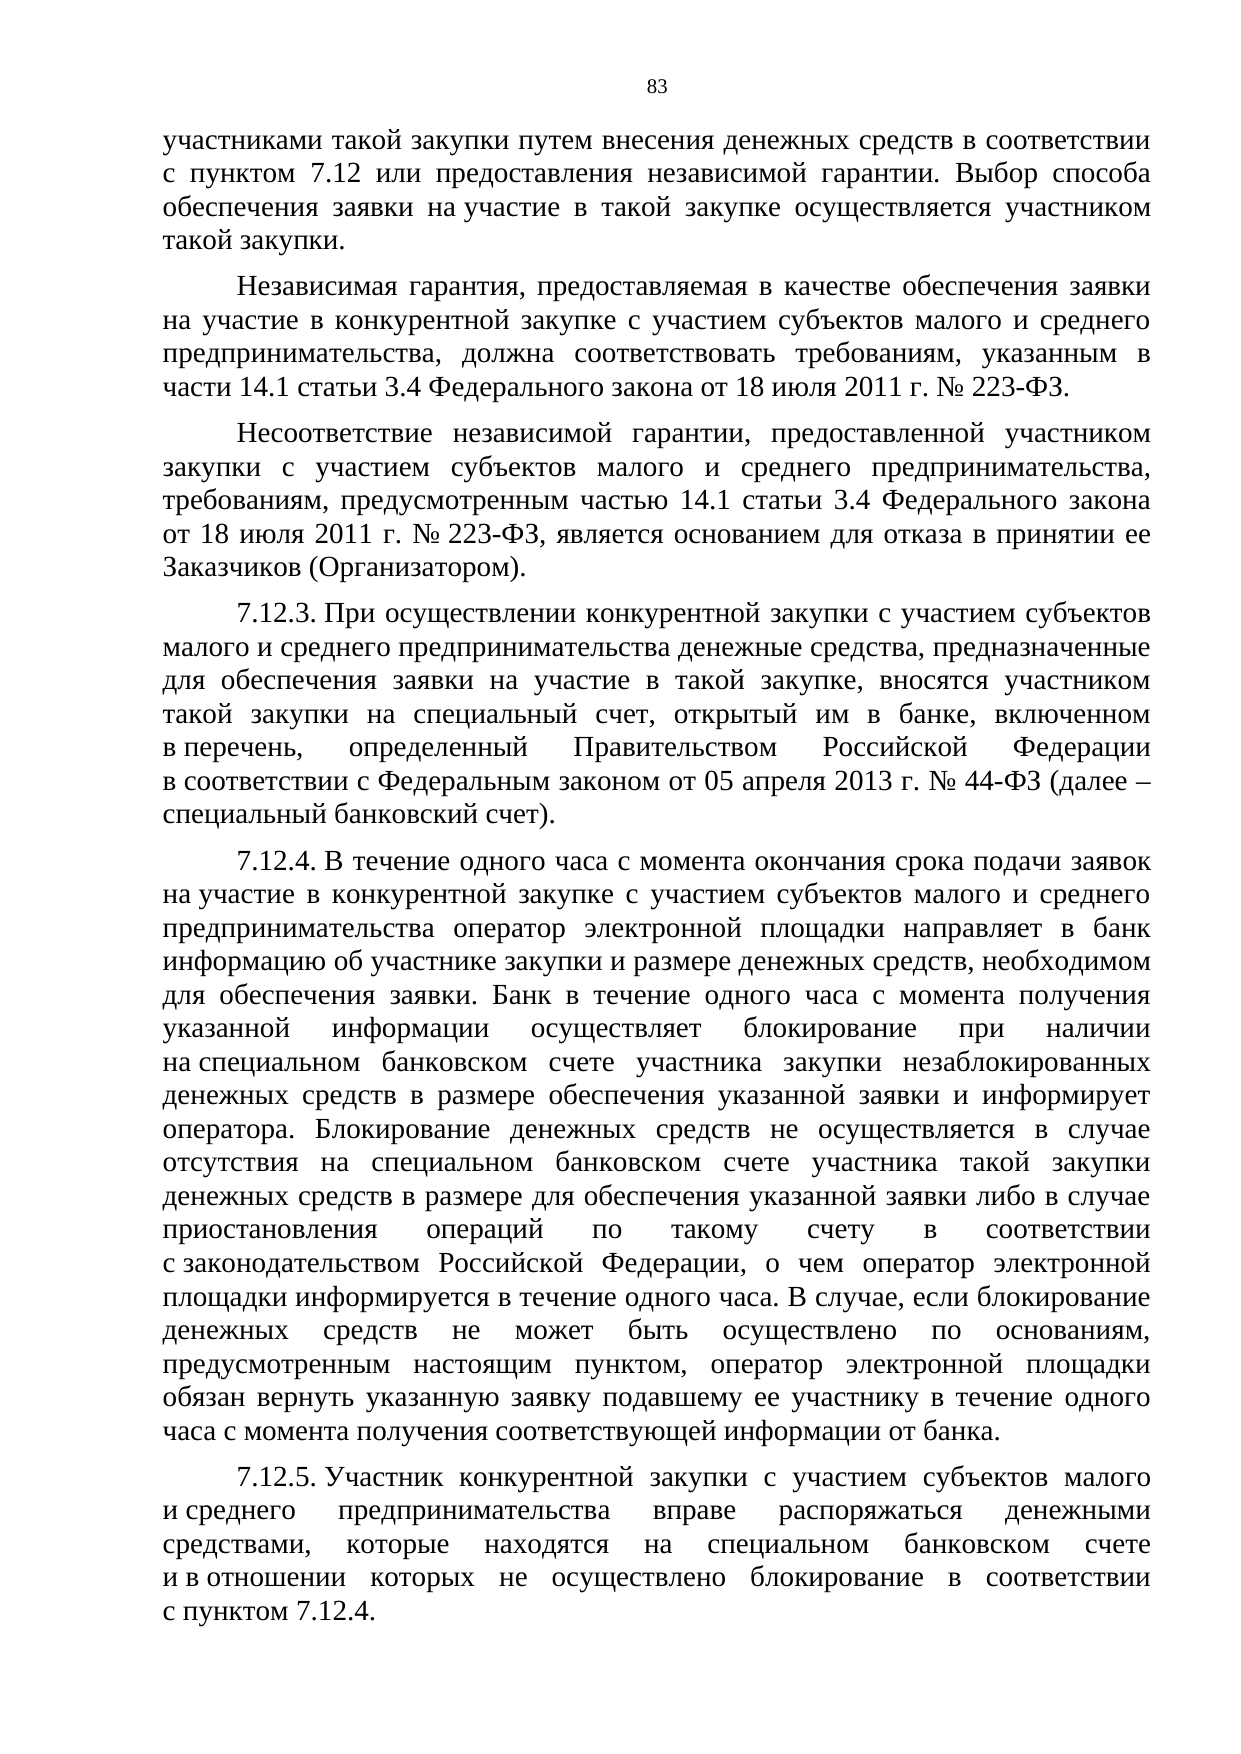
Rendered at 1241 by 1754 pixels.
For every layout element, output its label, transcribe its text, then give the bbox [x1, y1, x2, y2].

list Несоответствие независимой гарантии, предоставленной участником закупки с участием субъектов малого и среднего предпринимательства, требованиям, предусмотренным частью 14.1 статьи 3.4 Федерального закона от 18 июля 2011 г. № 223-ФЗ, является основанием для отказа в принятии ее Заказчиков (Организатором). [162, 415, 1152, 583]
list При осуществлении конкурентной закупки с участием субъектов малого и среднего предпринимательства денежные средства, предназначенные для обеспечения заявки на участие в такой закупке, вносятся участником такой закупки на специальный счет, открытый им в банке, включенном в перечень, определенный Правительством Российской Федерации в соответствии с Федеральным законом от 05 апреля 2013 г. № 44-ФЗ (далее – специальный банковский счет). [162, 595, 1152, 830]
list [162, 122, 1152, 256]
list Участник конкурентной закупки с участием субъектов малого и среднего предпринимательства вправе распоряжаться денежными средствами, которые находятся на специальном банковском счете и в отношении которых не осуществлено блокирование в соответствии с пунктом 7.12.4. [162, 1459, 1152, 1627]
list В течение одного часа с момента окончания срока подачи заявок на участие в конкурентной закупке с участием субъектов малого и среднего предпринимательства оператор электронной площадки направляет в банк информацию об участнике закупки и размере денежных средств, необходимом для обеспечения заявки. Банк в течение одного часа с момента получения указанной информации осуществляет блокирование при наличии на специальном банковском счете участника закупки незаблокированных денежных средств в размере обеспечения указанной заявки и информирует оператора. Блокирование денежных средств не осуществляется в случае отсутствия на специальном банковском счете участника такой закупки денежных средств в размере для обеспечения указанной заявки либо в случае приостановления операций по такому счету в соответствии с законодательством Российской Федерации, о чем оператор электронной площадки информируется в течение одного часа. В случае, если блокирование денежных средств не может быть осуществлено по основаниям, предусмотренным настоящим пунктом, оператор электронной площадки обязан вернуть указанную заявку подавшему ее участнику в течение одного часа с момента получения соответствующей информации от банка. [162, 843, 1152, 1446]
list Независимая гарантия, предоставляемая в качестве обеспечения заявки на участие в конкурентной закупке с участием субъектов малого и среднего предпринимательства, должна соответствовать требованиям, указанным в части 14.1 статьи 3.4 Федерального закона от 18 июля 2011 г. № 223-ФЗ. [162, 268, 1152, 403]
